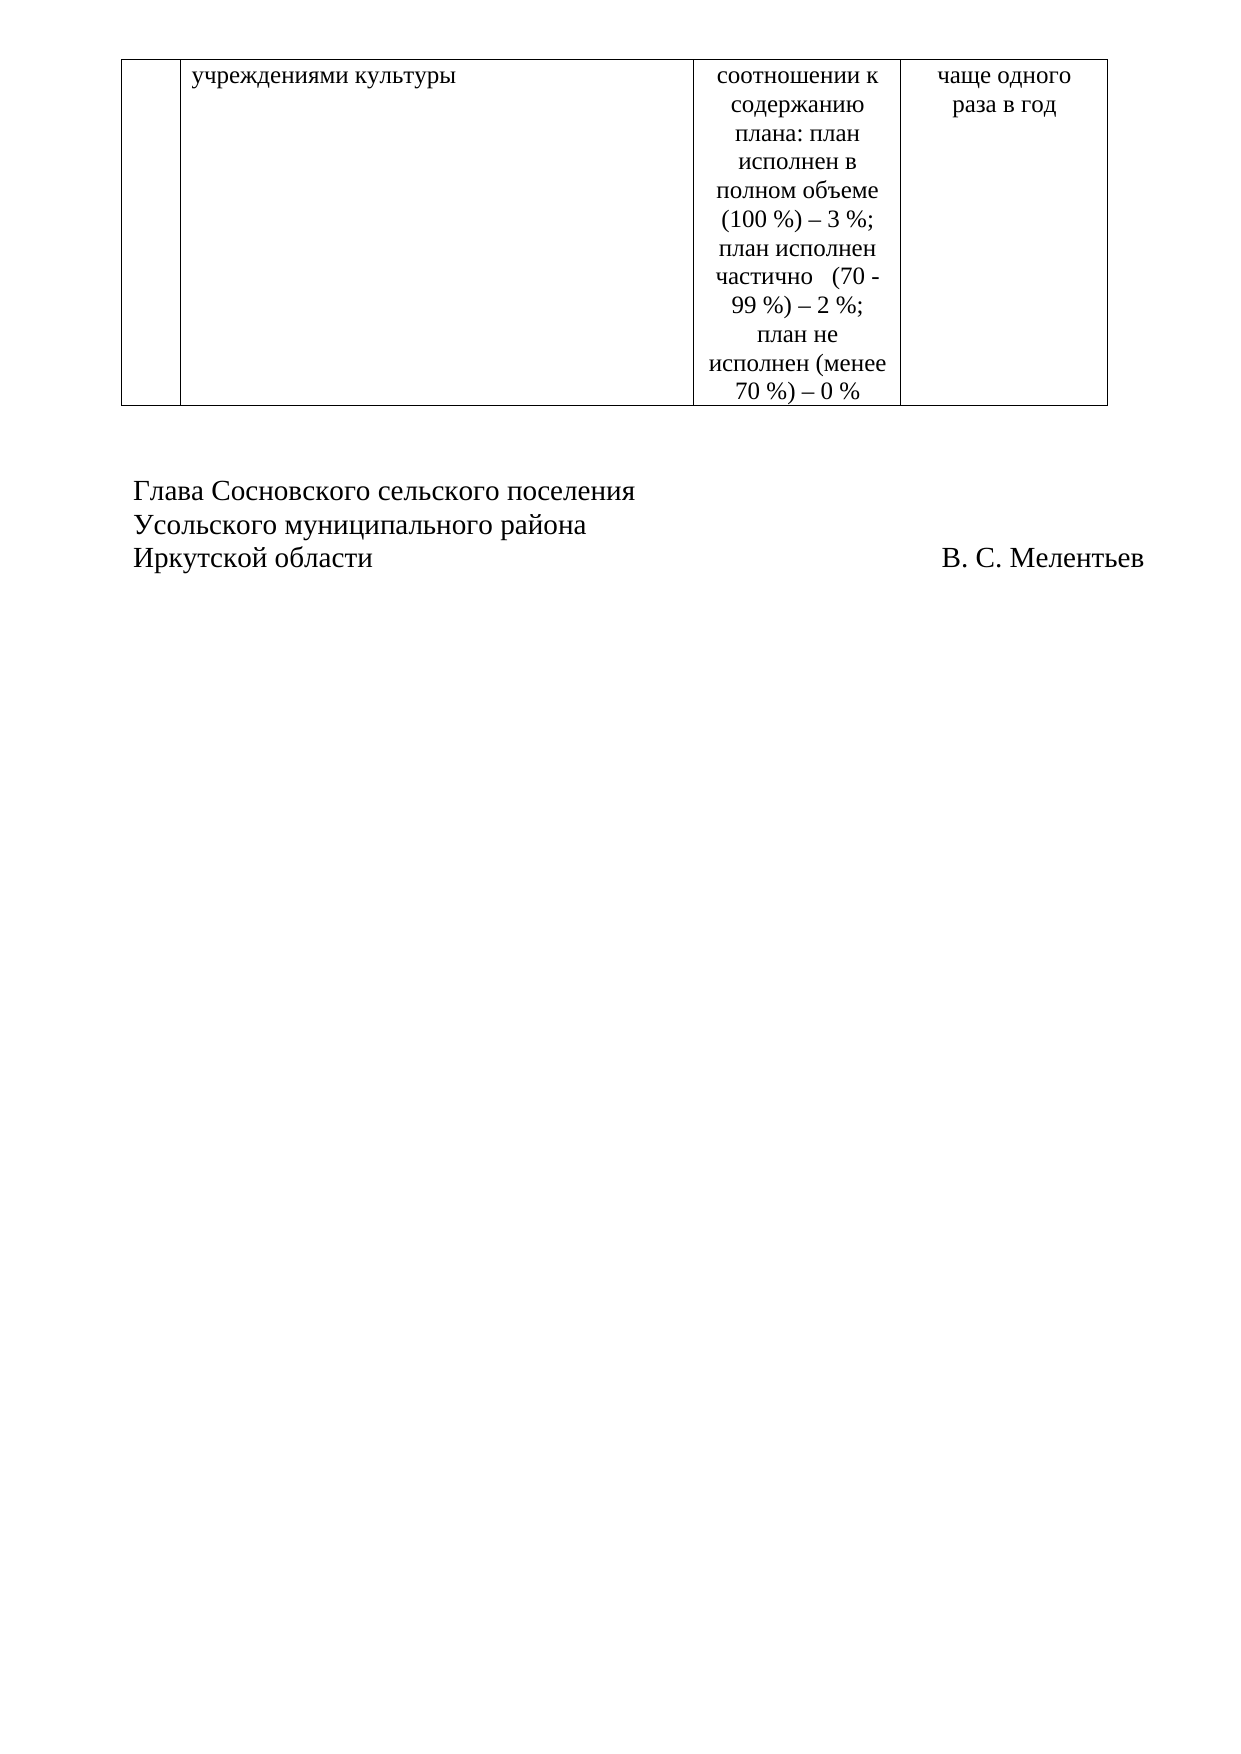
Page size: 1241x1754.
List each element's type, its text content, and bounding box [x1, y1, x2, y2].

text Глава Сосновского сельского поселения [133, 473, 1181, 507]
text Иркутской области В. С. Мелентьев [133, 540, 1181, 574]
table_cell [181, 60, 693, 405]
table_cell 7. [122, 60, 180, 405]
text Усольского муниципального района [133, 507, 1181, 540]
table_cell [694, 60, 900, 405]
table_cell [901, 60, 1107, 405]
